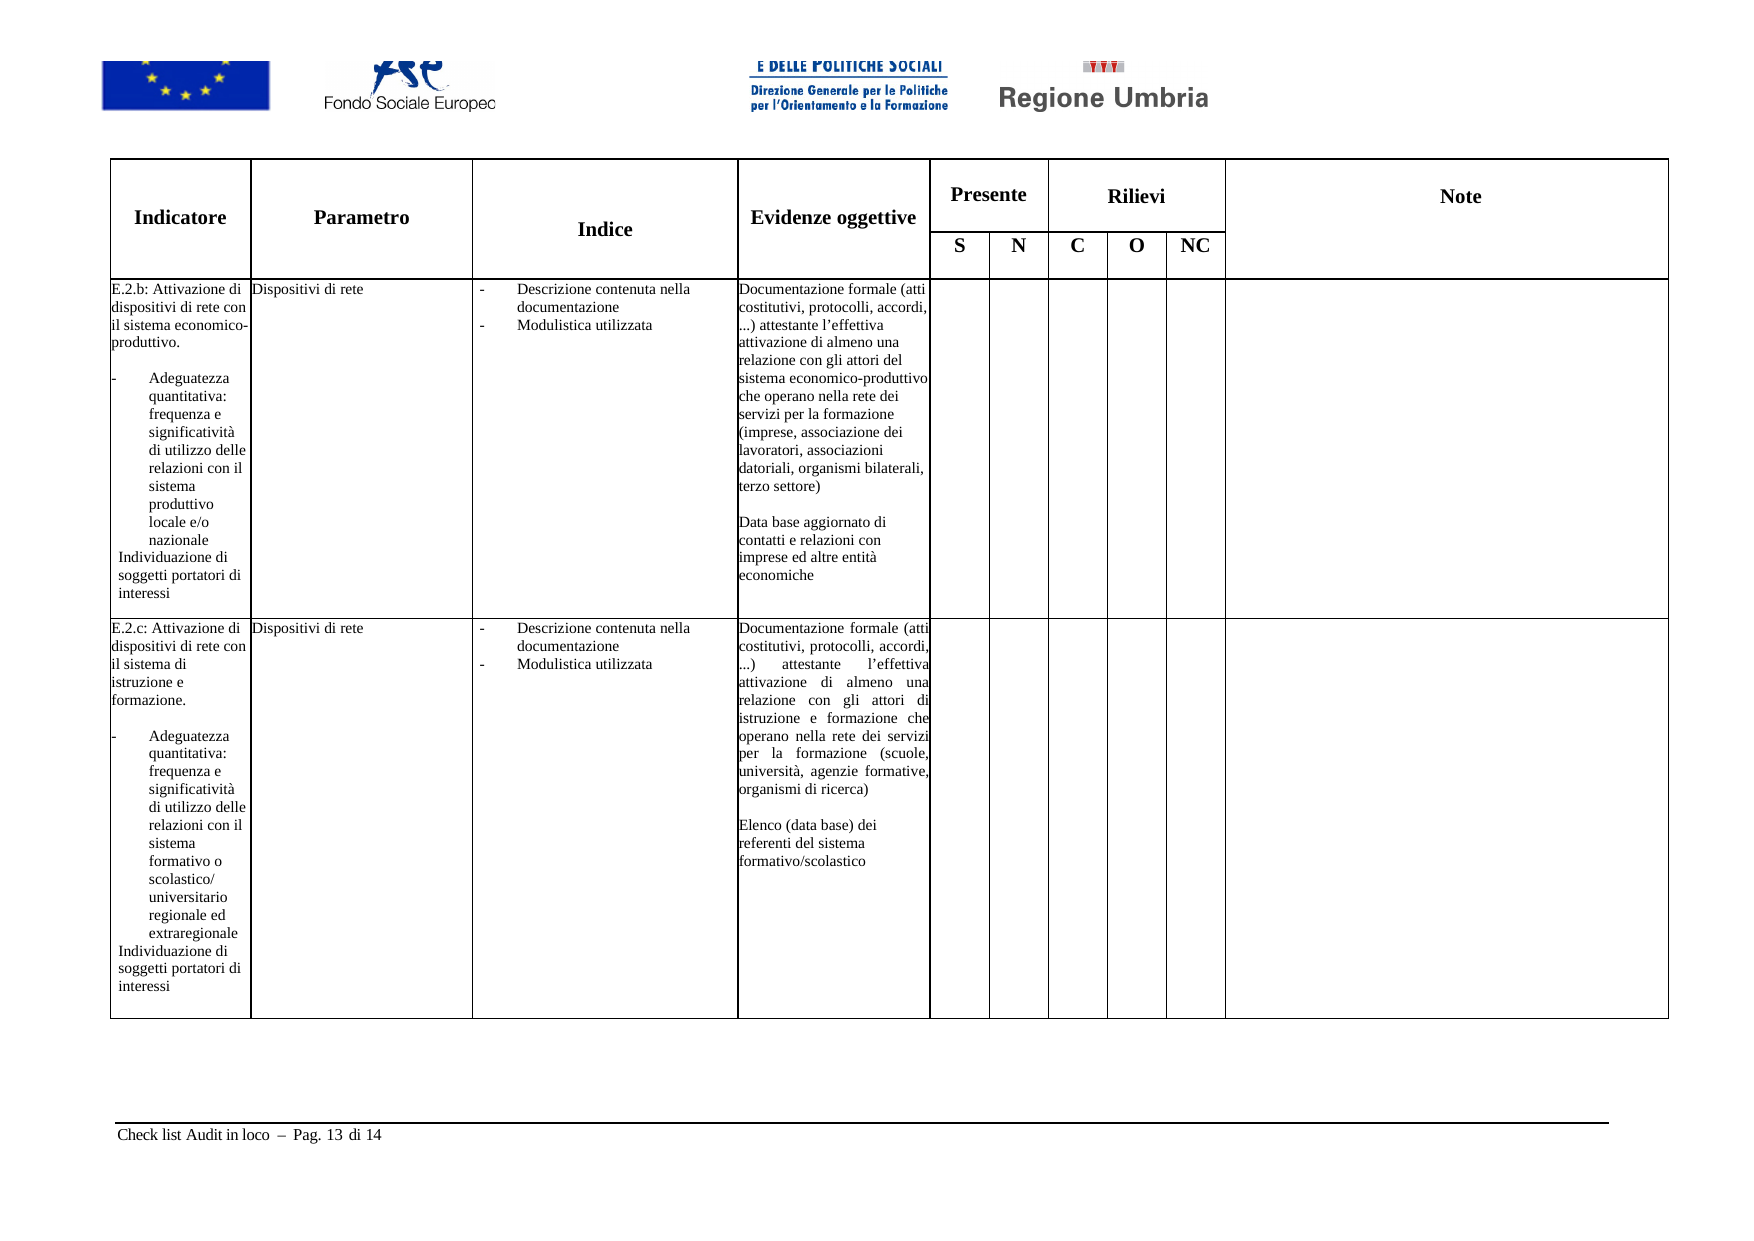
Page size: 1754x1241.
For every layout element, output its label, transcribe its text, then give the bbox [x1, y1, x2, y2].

table_header Presente [931, 160, 1048, 231]
table_cell E.2.c: Attivazione di dispositivi di rete con il sistema di istruzione e formazione. Adeguatezza quantitativa: frequenza e significatività di utilizzo delle relazioni con il sistema formativo o scolastico/ universitario regionale ed extraregionale Individuazione di soggetti portatori di interessi [111, 619, 250, 1018]
table_header Indicatore [111, 160, 250, 278]
table_header Note [1226, 160, 1668, 278]
table_cell O [1108, 233, 1166, 278]
table_cell Documentazione formale (atti costitutivi, protocolli, accordi, ...) attestante l’effettiva attivazione di almeno una relazione con gli attori di istruzione e formazione che operano nella rete dei servizi per la formazione (scuole, università, agenzie formative, organismi di ricerca) Elenco (data base) dei referenti del sistema formativo/scolastico [739, 619, 929, 1018]
picture [100, 61, 272, 112]
table_cell C [1049, 233, 1107, 278]
table_header Evidenze oggettive [739, 160, 929, 278]
table_cell [990, 619, 1048, 1018]
table_cell N [990, 233, 1048, 278]
table_cell Descrizione contenuta nella documentazione Modulistica utilizzata [473, 280, 737, 618]
table_cell NC [1167, 233, 1225, 278]
table_cell [1226, 619, 1668, 1018]
table_cell Descrizione contenuta nella documentazione Modulistica utilizzata [473, 619, 737, 1018]
table_cell [1226, 280, 1668, 618]
table_header Parametro [252, 160, 472, 278]
table_header Rilievi [1049, 160, 1225, 231]
table_cell S [931, 233, 989, 278]
table_cell Dispositivi di rete [252, 280, 472, 618]
table_cell E.2.b: Attivazione di dispositivi di rete con il sistema economico-produttivo. Adeguatezza quantitativa: frequenza e significatività di utilizzo delle relazioni con il sistema produttivo locale e/o nazionale Individuazione di soggetti portatori di interessi [111, 280, 250, 618]
table_cell [1049, 280, 1107, 618]
table_cell [1167, 619, 1225, 1018]
table_cell Documentazione formale (atti costitutivi, protocolli, accordi, ...) attestante l’effettiva attivazione di almeno una relazione con gli attori del sistema economico-produttivo che operano nella rete dei servizi per la formazione (imprese, associazione dei lavoratori, associazioni datoriali, organismi bilaterali, terzo settore) Data base aggiornato di contatti e relazioni con imprese ed altre entità economiche [739, 280, 929, 618]
table_cell [990, 280, 1048, 618]
table_cell [931, 619, 989, 1018]
table_cell Dispositivi di rete [252, 619, 472, 1018]
table_cell [1167, 280, 1225, 618]
table_cell [1049, 619, 1107, 1018]
table_cell [1108, 619, 1166, 1018]
table_cell [931, 280, 989, 618]
table_header Indice [473, 160, 737, 278]
table_cell [1108, 280, 1166, 618]
